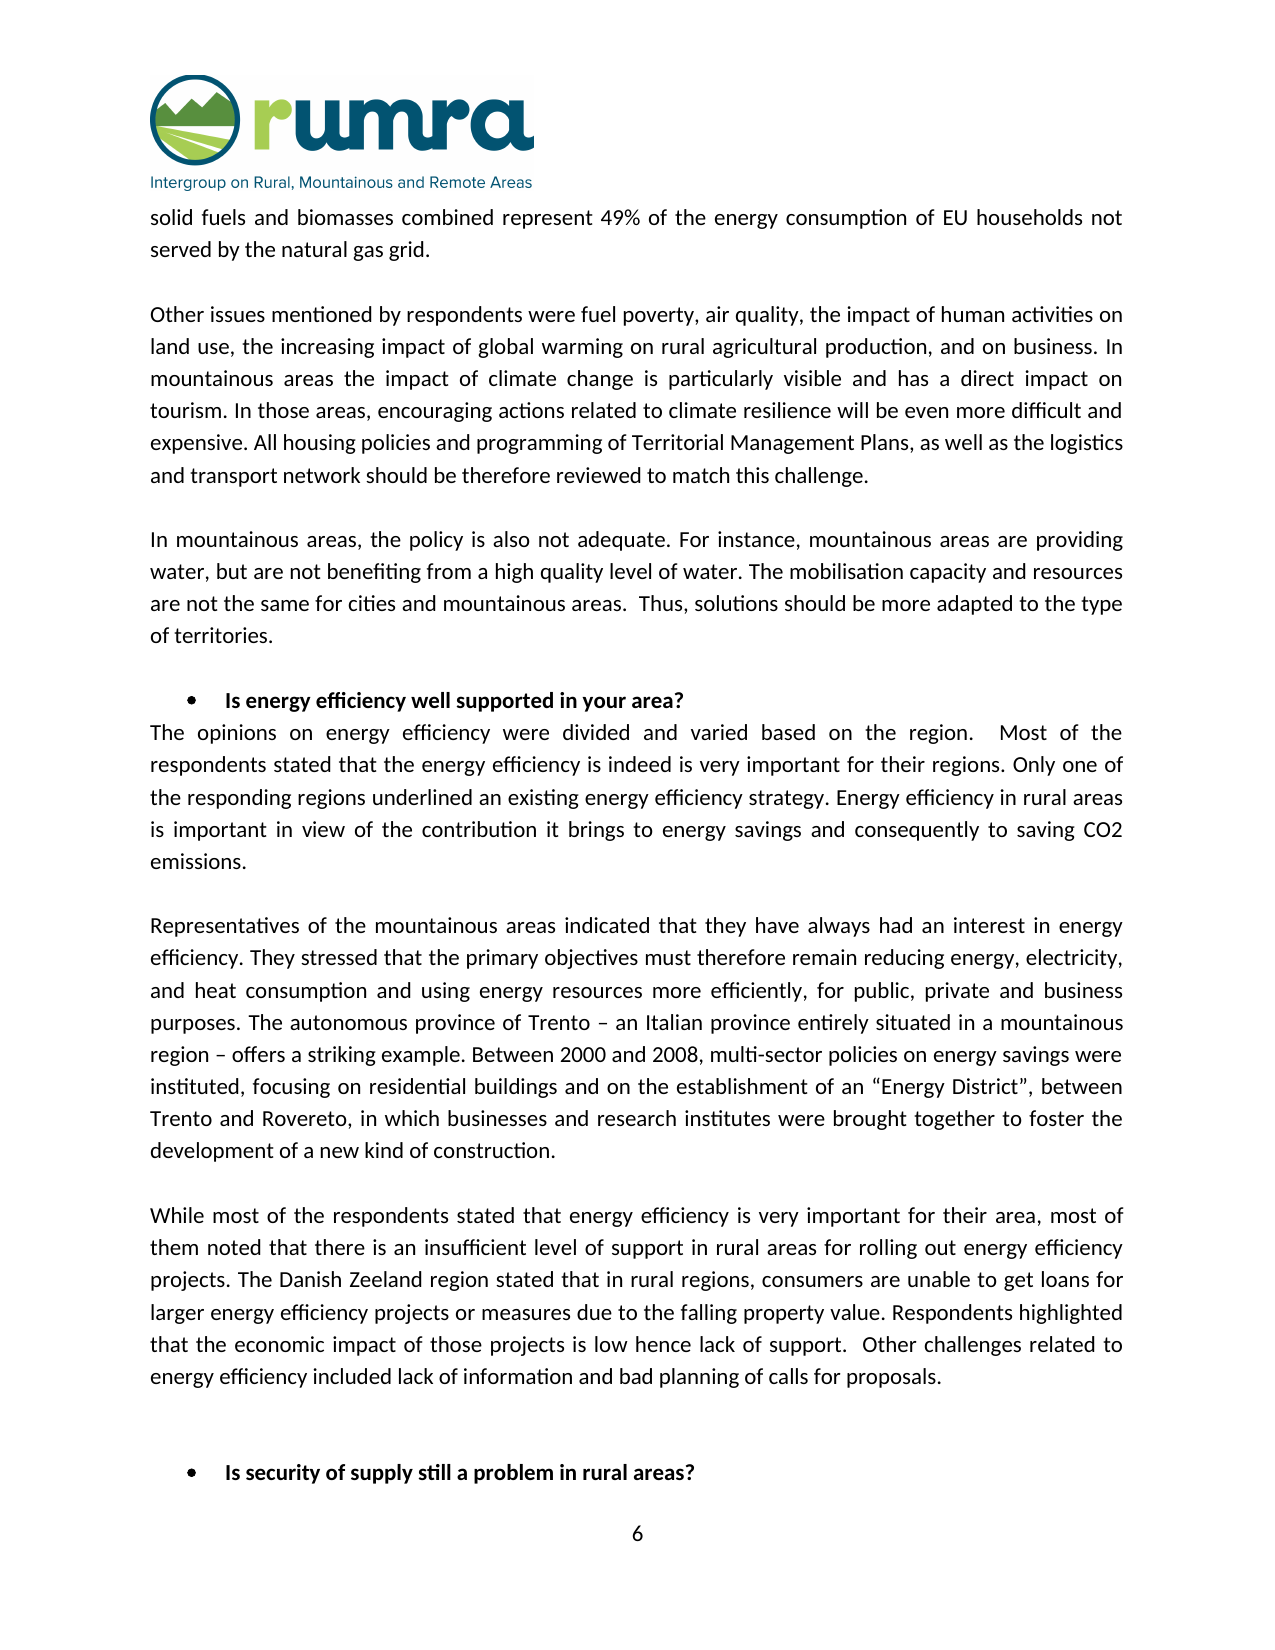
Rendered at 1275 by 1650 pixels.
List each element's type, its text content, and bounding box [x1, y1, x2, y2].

text The opinions on energy efficiency were divided and varied based on the region. Most of the respondents stated that the energy efficiency is indeed is very important for their regions. Only one of the responding regions underlined an existing energy efficiency strategy. Energy efficiency in rural areas is important in view of the contribution it brings to energy savings and consequently to saving CO2 emissions. [150, 718, 1125, 875]
text In mountainous areas, the policy is also not adequate. For instance, mountainous areas are providing water, but are not benefiting from a high quality level of water. The mobilisation capacity and resources are not the same for cities and mountainous areas. Thus, solutions should be more adapted to the type of territories. [150, 525, 1125, 650]
list Is security of supply still a problem in rural areas? [187, 1458, 1125, 1487]
picture [150, 75, 181, 109]
text While most of the respondents stated that energy efficiency is very important for their area, most of them noted that there is an insufficient level of support in rural areas for rolling out energy efficiency projects. The Danish Zeeland region stated that in rural regions, consumers are unable to get loans for larger energy efficiency projects or measures due to the falling property value. Respondents highlighted that the economic impact of those projects is low hence lack of support. Other challenges related to energy efficiency included lack of information and bad planning of calls for proposals. [150, 1201, 1125, 1390]
list Is energy efficiency well supported in your area? [187, 686, 1125, 714]
picture [156, 80, 234, 159]
picture [486, 112, 509, 138]
picture [150, 75, 534, 191]
text Other issues mentioned by respondents were fuel poverty, air quality, the impact of human activities on land use, the increasing impact of global warming on rural agricultural production, and on business. In mountainous areas the impact of climate change is particularly visible and has a direct impact on tourism. In those areas, encouraging actions related to climate resilience will be even more difficult and expensive. All housing policies and programming of Territorial Management Plans, as well as the logistics and transport network should be therefore reviewed to match this challenge. [150, 300, 1125, 489]
text Representatives of the mountainous areas indicated that they have always had an interest in energy efficiency. They stressed that the primary objectives must therefore remain reducing energy, electricity, and heat consumption and using energy resources more efficiently, for public, private and business purposes. The autonomous province of Trento – an Italian province entirely situated in a mountainous region – offers a striking example. Between 2000 and 2008, multi-sector policies on energy savings were instituted, focusing on residential buildings and on the establishment of an “Energy District”, between Trento and Rovereto, in which businesses and research institutes were brought together to foster the development of a new kind of construction. [150, 911, 1125, 1165]
